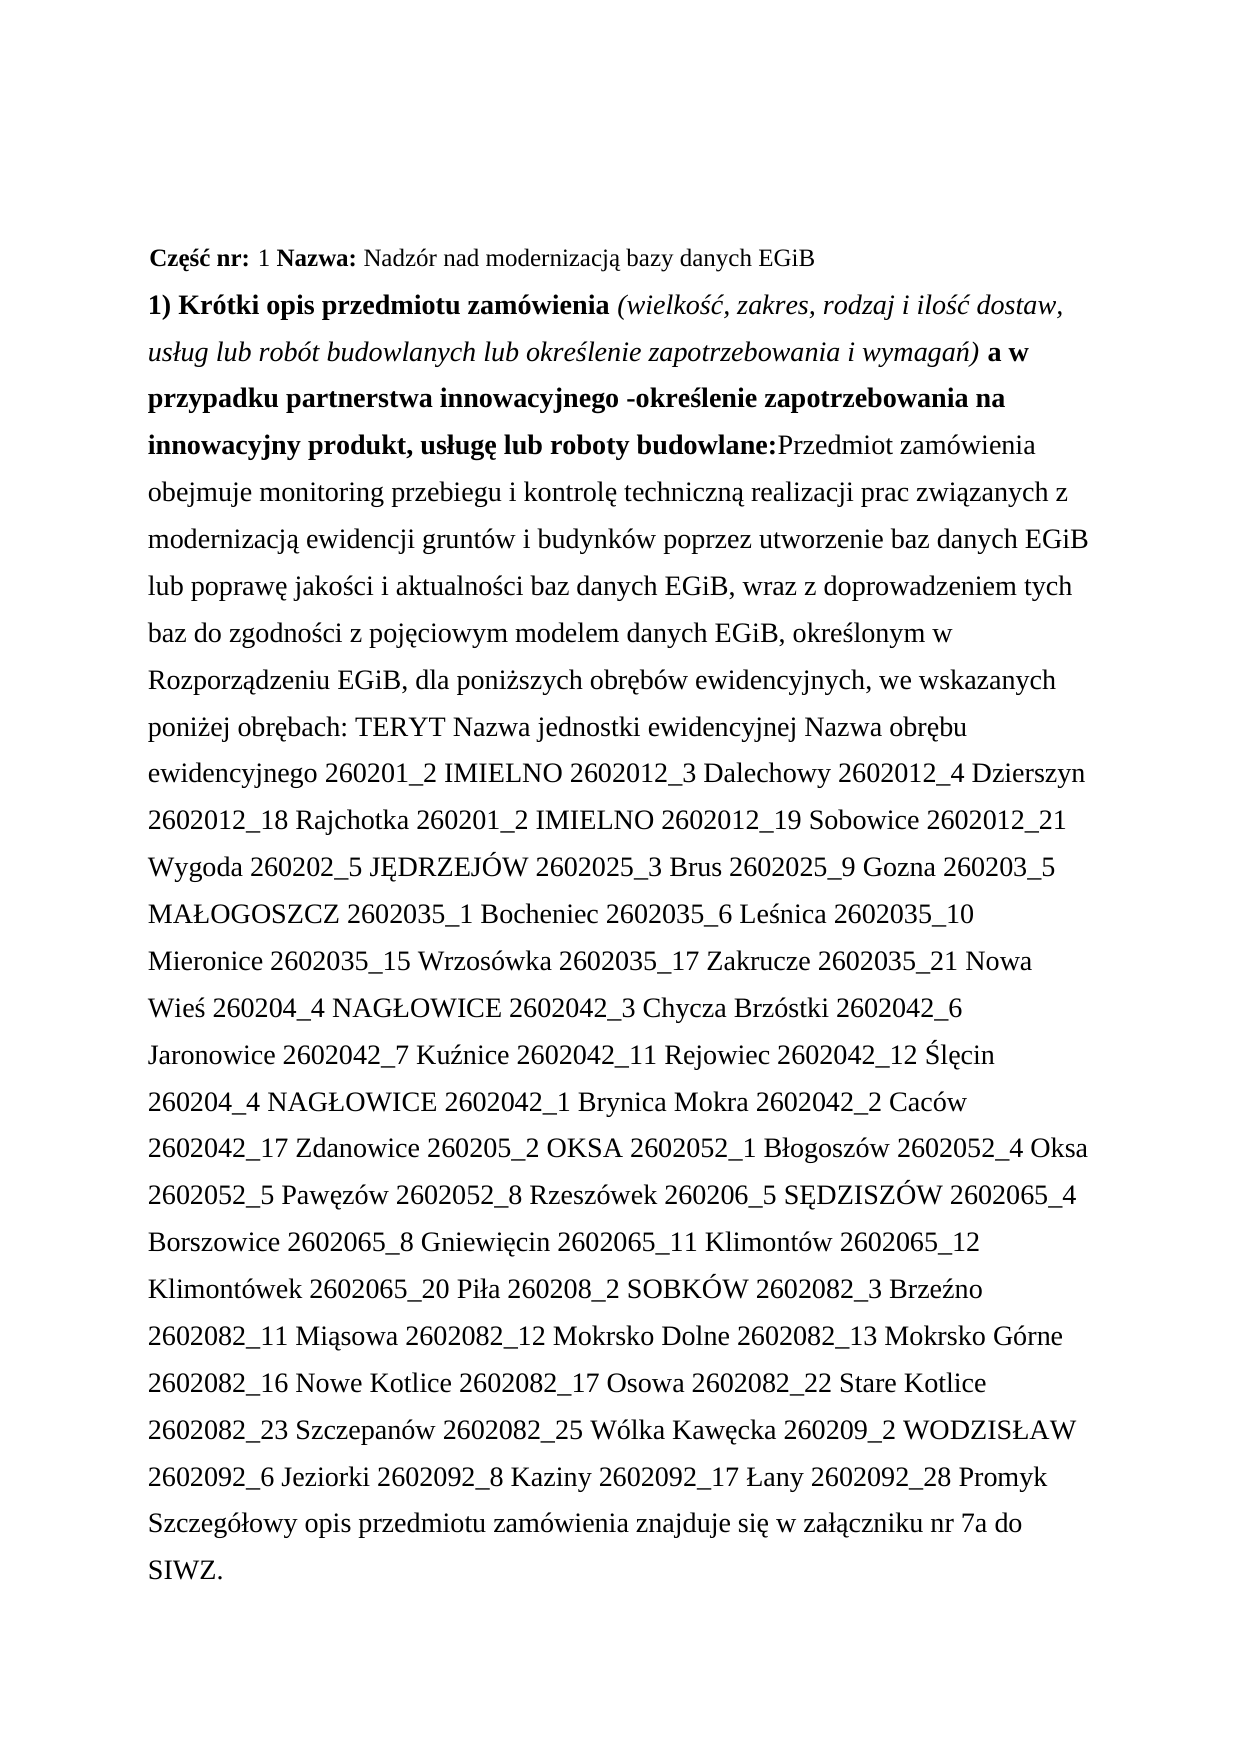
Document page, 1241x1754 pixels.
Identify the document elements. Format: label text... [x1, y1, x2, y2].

table_header 1 [256, 241, 275, 273]
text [148, 273, 1093, 1586]
table_header Część nr: [148, 241, 256, 273]
table_header Nadzór nad modernizacją bazy danych EGiB [362, 241, 822, 273]
table_header Nazwa: [275, 241, 362, 273]
